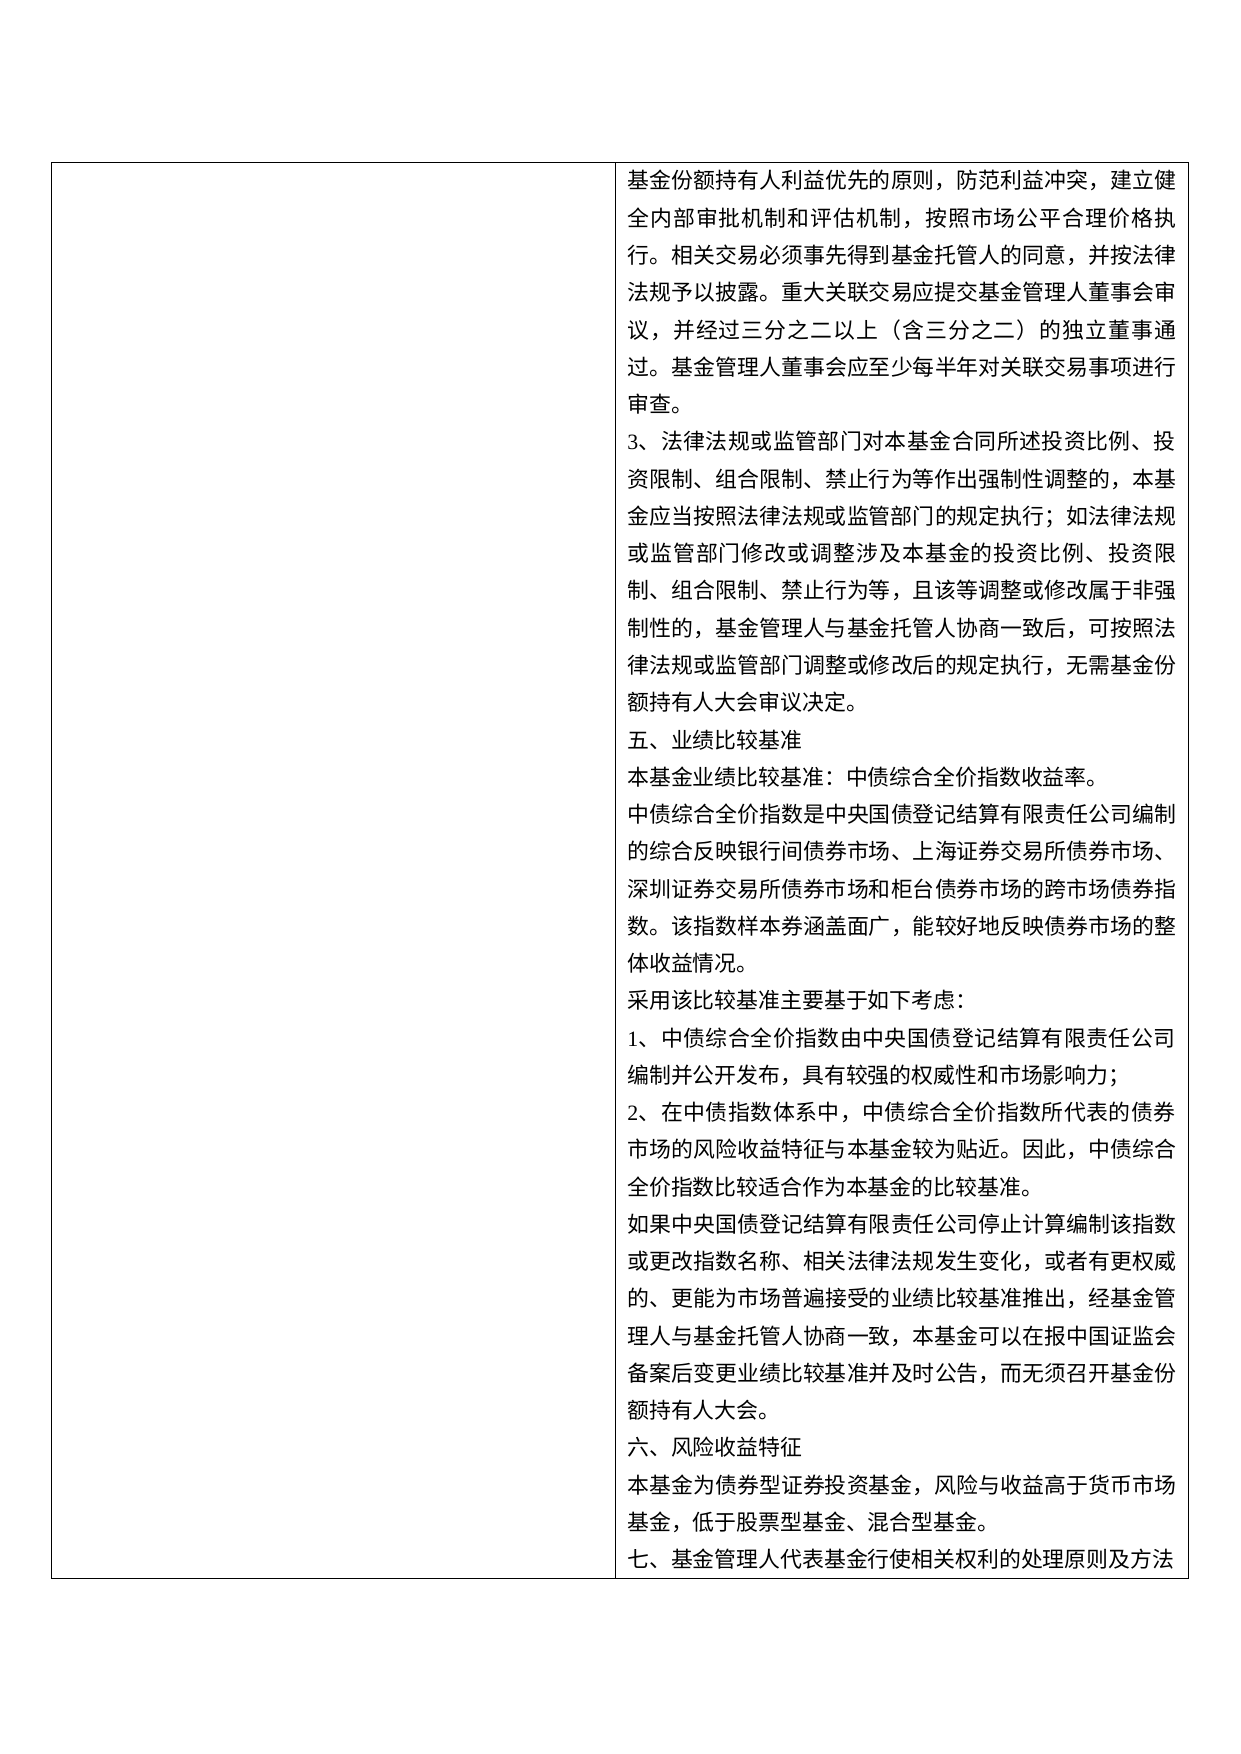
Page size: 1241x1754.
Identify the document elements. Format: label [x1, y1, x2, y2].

table_cell [52, 163, 615, 1578]
table_cell [616, 163, 1188, 1578]
